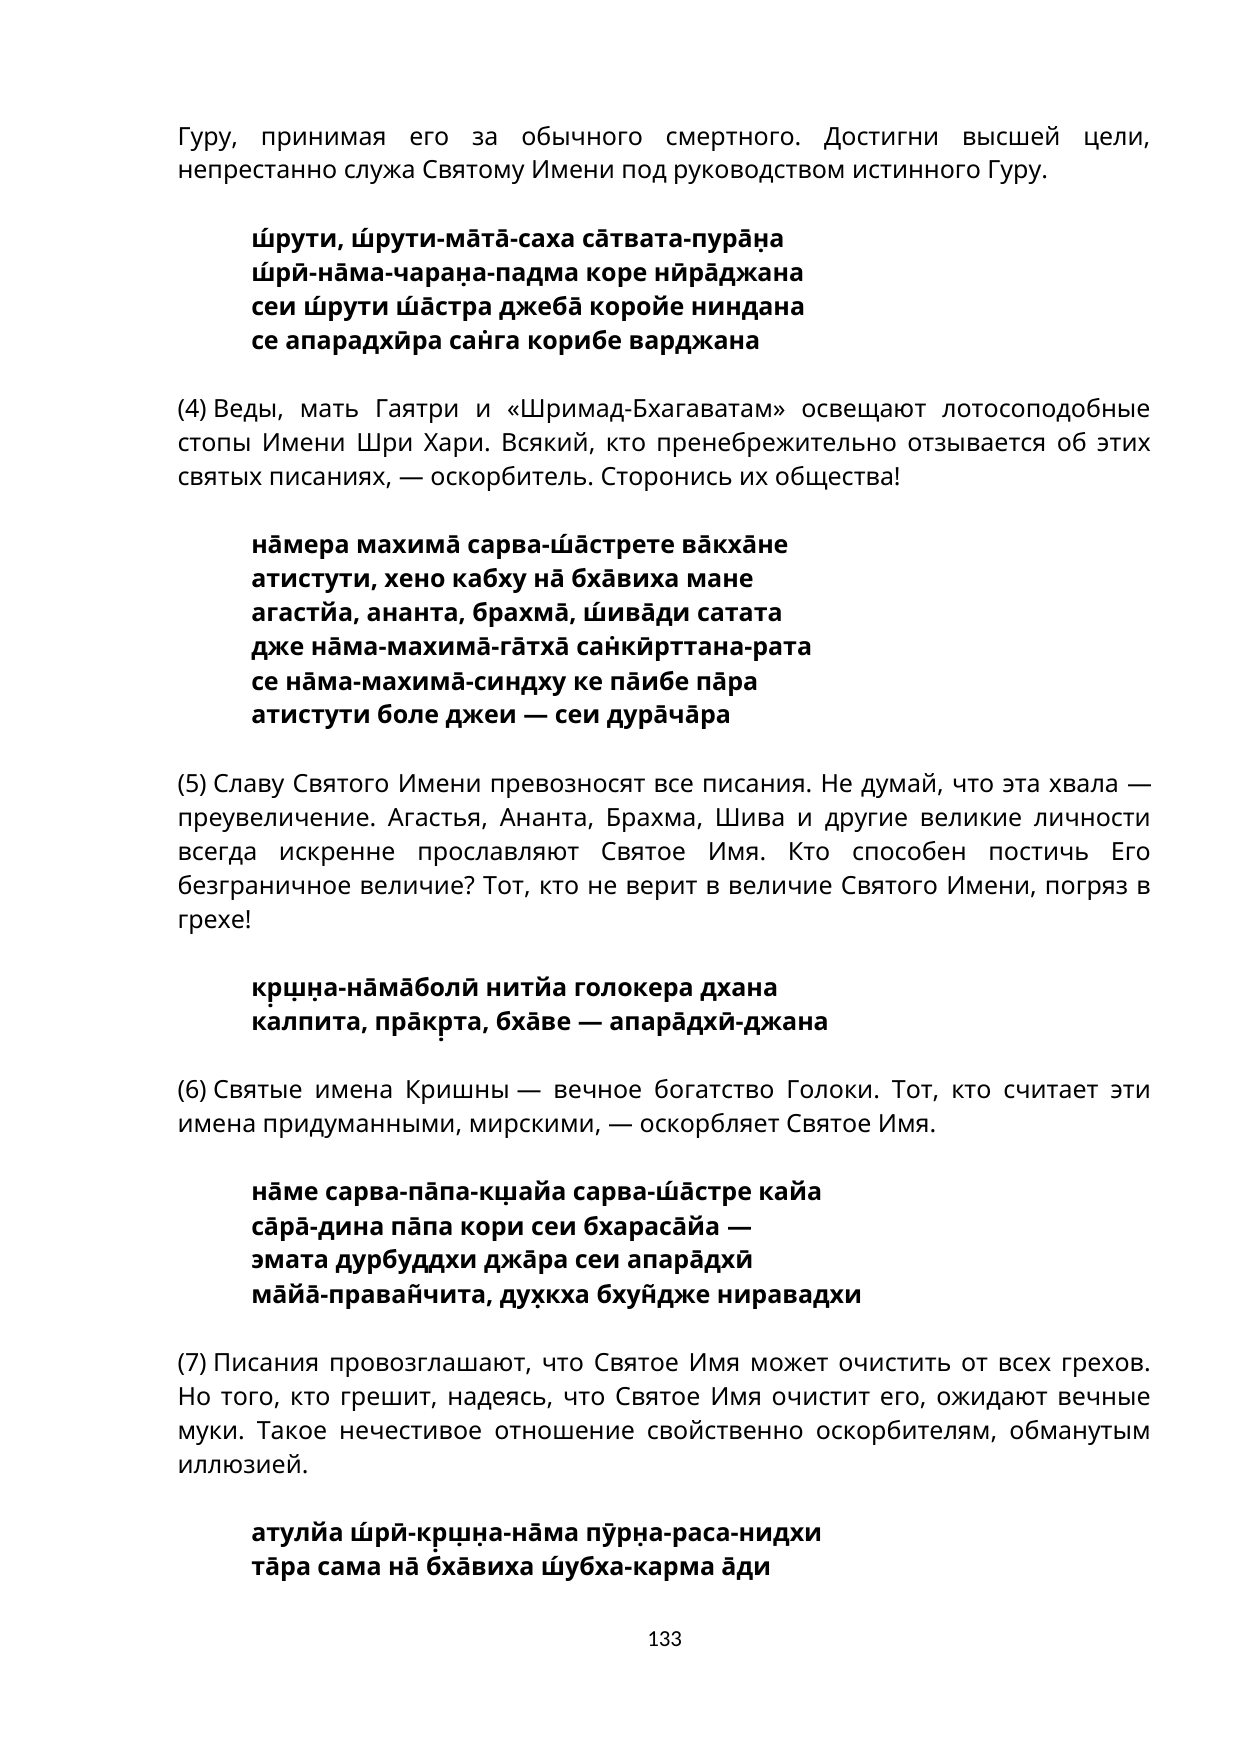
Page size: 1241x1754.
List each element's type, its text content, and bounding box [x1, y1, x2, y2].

text (6) Святые имена Кришны — вечное богатство Голоки. Тот, кто считает эти имена придуманными, мирскими, — оскорбляет Святое Имя. [177, 1072, 1152, 1140]
text (5) Славу Святого Имени превозносят все писания. Не думай, что эта хвала — преувеличение. Агастья, Ананта, Брахма, Шива и другие великие личности всегда искренне прославляют Святое Имя. Кто способен постичь Его безграничное величие? Тот, кто не верит в величие Святого Имени, погряз в грехе! [177, 765, 1152, 936]
text ш́рути, ш́рути-ма̄та̄-саха са̄твата-пура̄н̣а ш́рӣ-на̄ма-чаран̣а-падма коре нӣра̄джана сеи ш́рути ш́а̄стра джеба̄ коройе ниндана се апарадхӣра сан̇га корибе варджана [251, 220, 1152, 357]
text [177, 118, 1152, 186]
text кр̣ш̣н̣а-на̄ма̄болӣ нитйа голокера дхана калпита, пра̄кр̣та, бха̄ве — апара̄дхӣ-джана [251, 970, 1152, 1038]
text на̄мера махима̄ сарва-ш́а̄стрете ва̄кха̄не атистути, хено кабху на̄ бха̄виха мане агастйа, ананта, брахма̄, ш́ива̄ди сатата дже на̄ма-махима̄-га̄тха̄ сан̇кӣрттана-рата се на̄ма-махима̄-синдху ке па̄ибе па̄ра атистути боле джеи — сеи дура̄ча̄ра [251, 527, 1152, 731]
text (7) Писания провозглашают, что Святое Имя может очистить от всех грехов. Но того, кто грешит, надеясь, что Святое Имя очистит его, ожидают вечные муки. Такое нечестивое отношение свойственно оскорбителям, обманутым иллюзией. [177, 1344, 1152, 1481]
text атулйа ш́рӣ-кр̣ш̣н̣а-на̄ма пӯрн̣а-раса-нидхи та̄ра сама на̄ бха̄виха ш́убха-карма а̄ди [251, 1515, 1152, 1583]
text на̄ме сарва-па̄па-кш̣айа сарва-ш́а̄стре кайа са̄ра̄-дина па̄па кори сеи бхараса̄йа — эмата дурбуддхи джа̄ра сеи апара̄дхӣ ма̄йа̄-праван̃чита, дух̣кха бхун̃дже ниравадхи [251, 1174, 1152, 1310]
text (4) Веды, мать Гаятри и «Шримад-Бхагаватам» освещают лотосоподобные стопы Имени Шри Хари. Всякий, кто пренебрежительно отзывается об этих святых писаниях, — оскорбитель. Сторонись их общества! [177, 391, 1152, 493]
